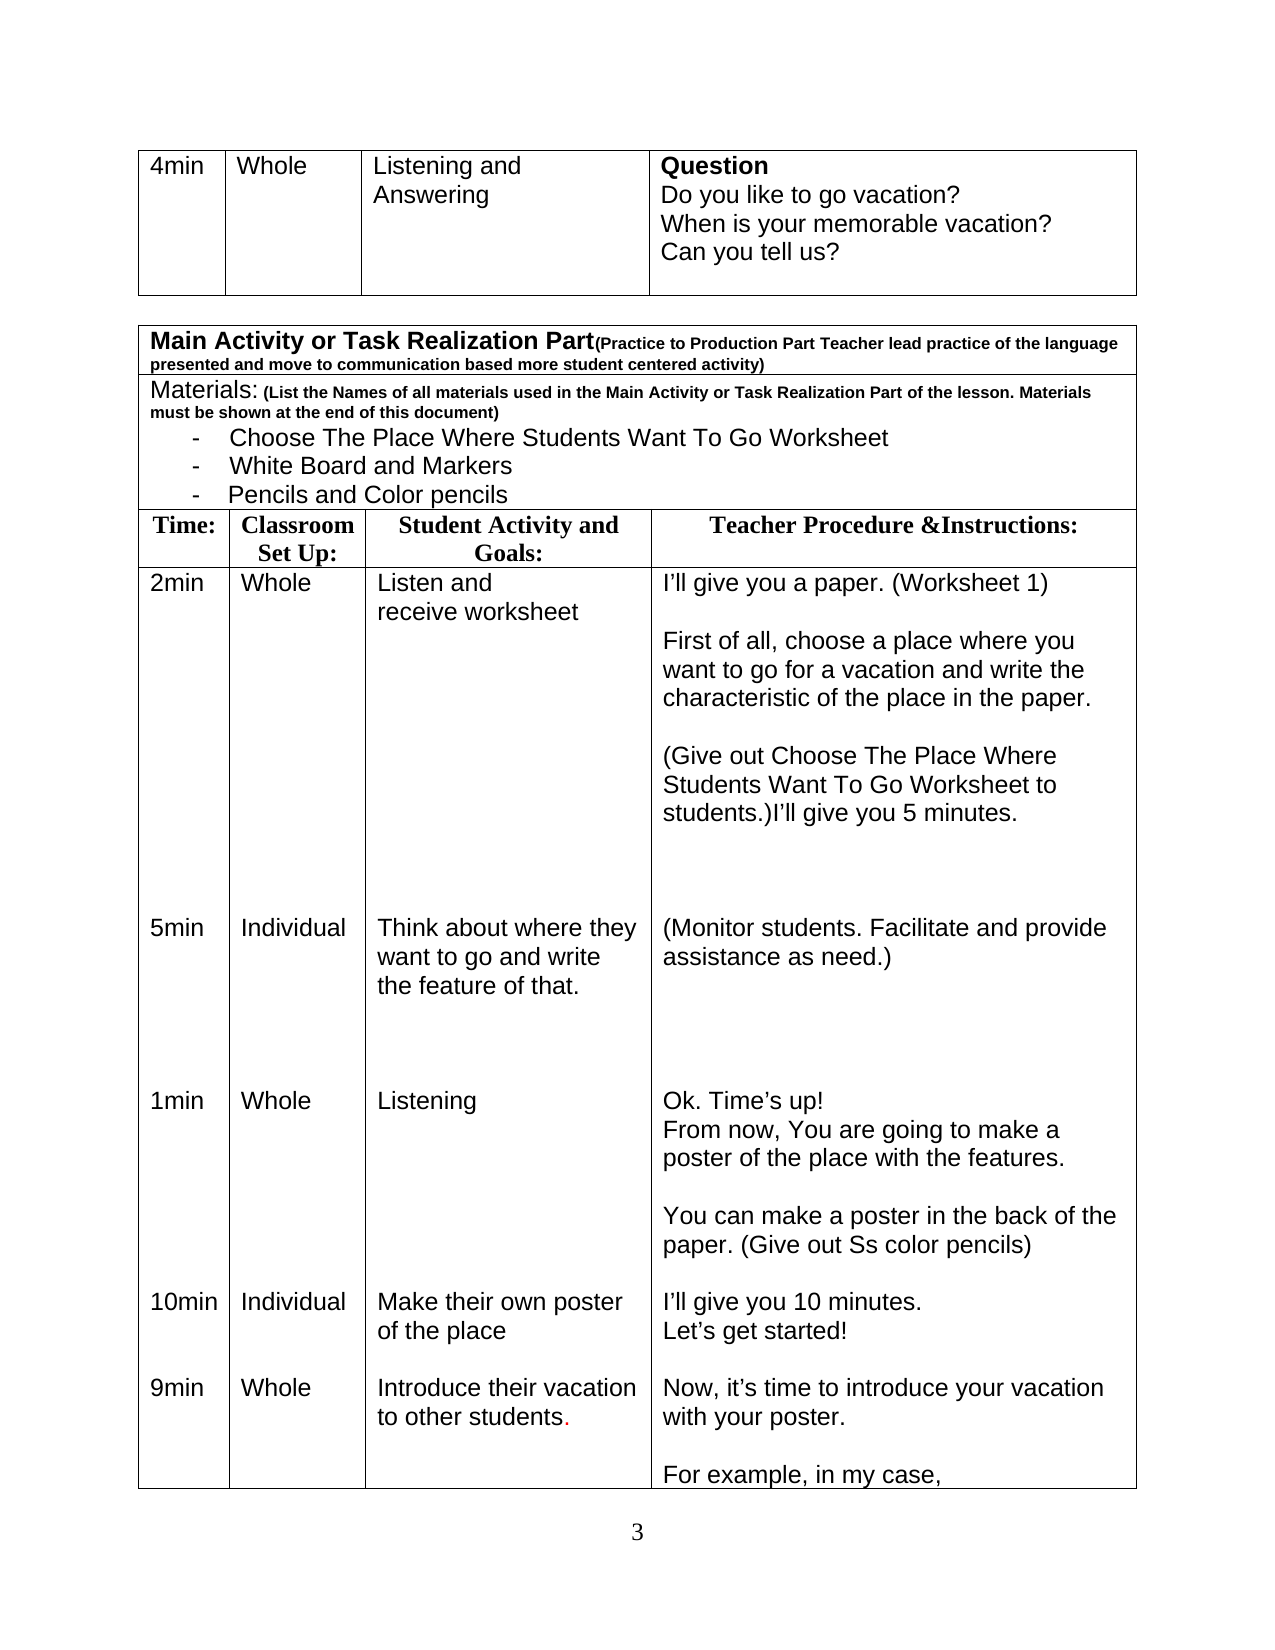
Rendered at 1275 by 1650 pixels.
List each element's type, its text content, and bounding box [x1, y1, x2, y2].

table_header Main Activity or Task Realization Part(Practice to Production Part Teacher lead practice of the language presented and move to communication based more student centered activity) [139, 326, 1136, 373]
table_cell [650, 151, 1136, 295]
table_cell Classroom Set Up: [230, 510, 365, 567]
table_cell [139, 568, 229, 1488]
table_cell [652, 568, 1136, 1488]
table_cell Whole Whole [226, 151, 361, 295]
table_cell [230, 568, 365, 1488]
table_cell 1min 4min [139, 151, 225, 295]
table_cell Time: [139, 510, 229, 567]
table_cell Teacher Procedure &Instructions: [652, 510, 1136, 567]
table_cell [362, 151, 649, 295]
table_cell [366, 568, 651, 1488]
table_cell Student Activity and Goals: [366, 510, 651, 567]
table_cell Materials: (List the Names of all materials used in the Main Activity or Task Realization Part of the lesson. Materials must be shown at the end of this document) Choose The Place Where Students Want To Go Worksheet White Board and Markers - Pencils and Color pencils [139, 375, 1136, 509]
